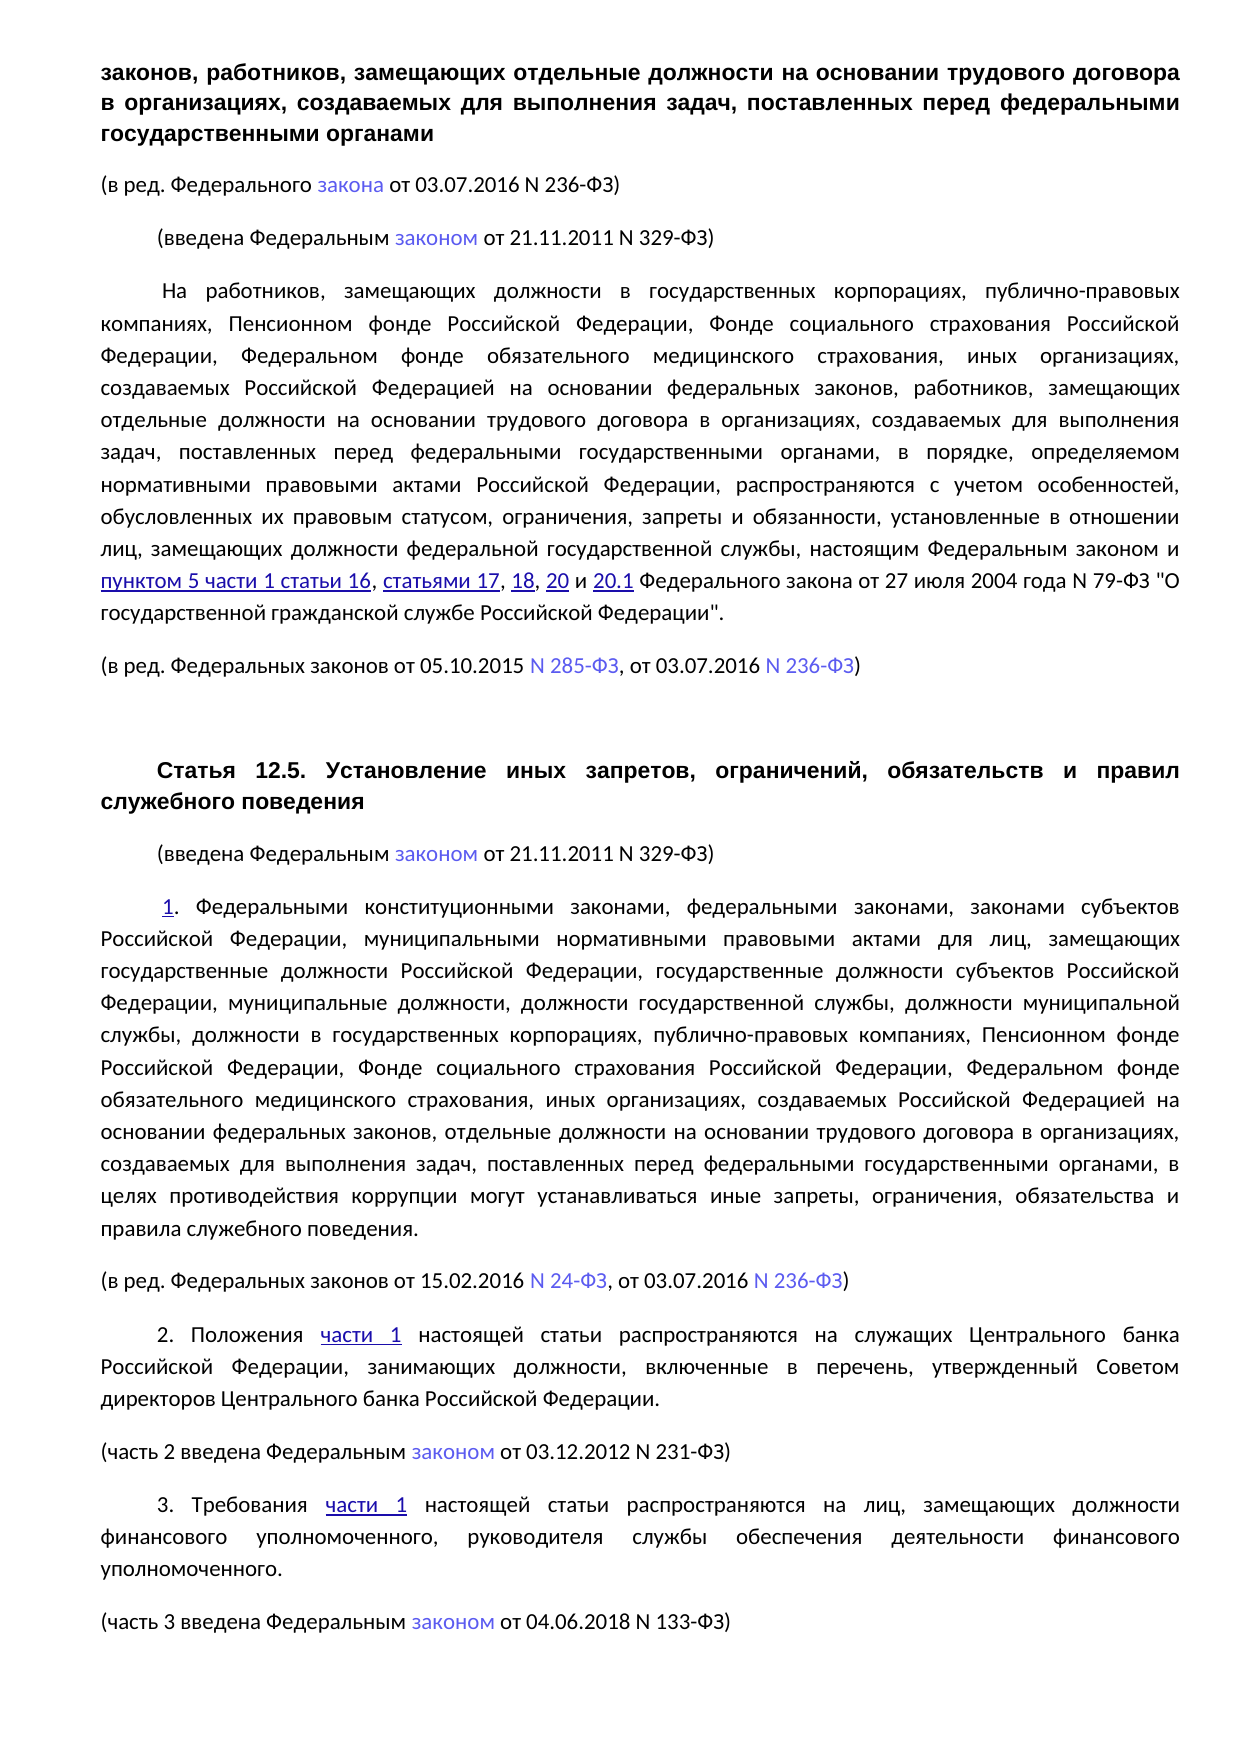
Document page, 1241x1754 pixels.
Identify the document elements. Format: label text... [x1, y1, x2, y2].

text (в ред. Федеральных законов от 15.02.2016 N 24-ФЗ, от 03.07.2016 N 236-ФЗ) [100, 1267, 1181, 1295]
text (введена Федеральным законом от 21.11.2011 N 329-ФЗ) [100, 839, 1181, 867]
text (в ред. Федеральных законов от 05.10.2015 N 285-ФЗ, от 03.07.2016 N 236-ФЗ) [100, 651, 1181, 679]
text (часть 3 введена Федеральным законом от 04.06.2018 N 133-ФЗ) [100, 1607, 1181, 1636]
text (часть 2 введена Федеральным законом от 03.12.2012 N 231-ФЗ) [100, 1437, 1181, 1465]
text 2. Положения части 1 настоящей статьи распространяются на служащих Центрального банка Российской Федерации, занимающих должности, включенные в перечень, утвержденный Советом директоров Центрального банка Российской Федерации. [100, 1320, 1181, 1412]
text (введена Федеральным законом от 21.11.2011 N 329-ФЗ) [100, 223, 1181, 252]
text На работников, замещающих должности в государственных корпорациях, публично-правовых компаниях, Пенсионном фонде Российской Федерации, Фонде социального страхования Российской Федерации, Федеральном фонде обязательного медицинского страхования, иных организациях, создаваемых Российской Федерацией на основании федеральных законов, работников, замещающих отдельные должности на основании трудового договора в организациях, создаваемых для выполнения задач, поставленных перед федеральными государственными органами, в порядке, определяемом нормативными правовыми актами Российской Федерации, распространяются с учетом особенностей, обусловленных их правовым статусом, ограничения, запреты и обязанности, установленные в отношении лиц, замещающих должности федеральной государственной службы, настоящим Федеральным законом и пунктом 5 части 1 статьи 16, статьями 17, 18, 20 и 20.1 Федерального закона от 27 июля 2004 года N 79-ФЗ "О государственной гражданской службе Российской Федерации". [100, 277, 1181, 626]
text Статья 12.5. Установление иных запретов, ограничений, обязательств и правил служебного поведения [100, 757, 1181, 814]
text 3. Требования части 1 настоящей статьи распространяются на лиц, замещающих должности финансового уполномоченного, руководителя службы обеспечения деятельности финансового уполномоченного. [100, 1490, 1181, 1582]
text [100, 59, 1181, 146]
text (в ред. Федерального закона от 03.07.2016 N 236-ФЗ) [100, 171, 1181, 198]
text 1. Федеральными конституционными законами, федеральными законами, законами субъектов Российской Федерации, муниципальными нормативными правовыми актами для лиц, замещающих государственные должности Российской Федерации, государственные должности субъектов Российской Федерации, муниципальные должности, должности государственной службы, должности муниципальной службы, должности в государственных корпорациях, публично-правовых компаниях, Пенсионном фонде Российской Федерации, Фонде социального страхования Российской Федерации, Федеральном фонде обязательного медицинского страхования, иных организациях, создаваемых Российской Федерацией на основании федеральных законов, отдельные должности на основании трудового договора в организациях, создаваемых для выполнения задач, поставленных перед федеральными государственными органами, в целях противодействия коррупции могут устанавливаться иные запреты, ограничения, обязательства и правила служебного поведения. [100, 892, 1181, 1242]
